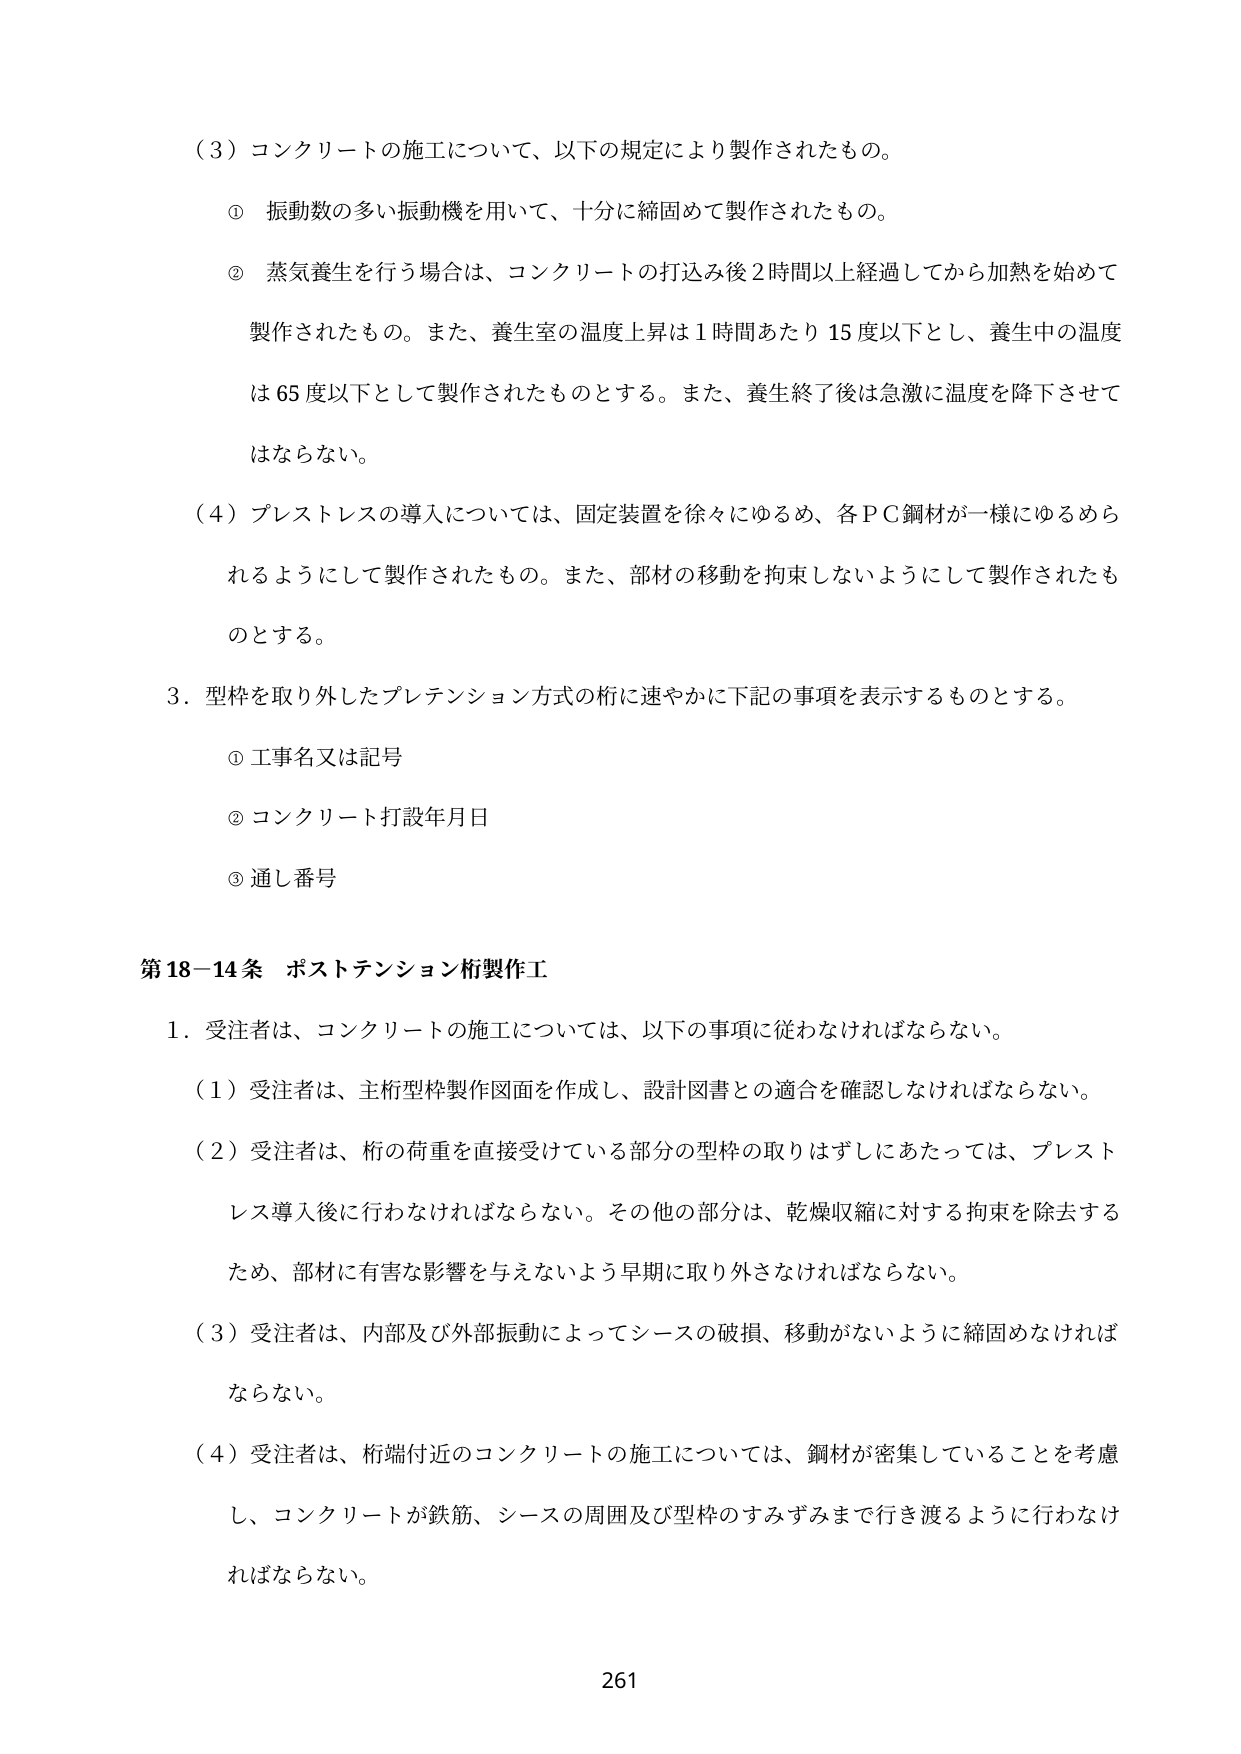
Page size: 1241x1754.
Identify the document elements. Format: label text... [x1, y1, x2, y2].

text ① 振動数の多い振動機を用いて、十分に締固めて製作されたもの。 [118, 180, 1122, 240]
text ３．型枠を取り外したプレテンション方式の桁に速やかに下記の事項を表示するものとする。 [118, 665, 1122, 725]
text １．受注者は、コンクリートの施工については、以下の事項に従わなければならない。 [118, 998, 1122, 1059]
subtitle 第18－14条 ポストテンション桁製作工 [140, 938, 1100, 998]
text ① 工事名又は記号 [118, 725, 1122, 786]
text （２）受注者は、桁の荷重を直接受けている部分の型枠の取りはずしにあたっては、プレストレス導入後に行わなければならない。その他の部分は、乾燥収縮に対する拘束を除去するため、部材に有害な影響を与えないよう早期に取り外さなければならない。 [184, 1119, 1122, 1301]
text （４）プレストレスの導入については、固定装置を徐々にゆるめ、各ＰＣ鋼材が一様にゆるめられるようにして製作されたもの。また、部材の移動を拘束しないようにして製作されたものとする。 [184, 483, 1122, 665]
text （４）受注者は、桁端付近のコンクリートの施工については、鋼材が密集していることを考慮し、コンクリートが鉄筋、シースの周囲及び型枠のすみずみまで行き渡るように行わなければならない。 [184, 1423, 1122, 1604]
text ② 蒸気養生を行う場合は、コンクリートの打込み後２時間以上経過してから加熱を始めて製作されたもの。また、養生室の温度上昇は１時間あたり15度以下とし、養生中の温度は65度以下として製作されたものとする。また、養生終了後は急激に温度を降下させてはならない。 [227, 240, 1122, 483]
text （３）コンクリートの施工について、以下の規定により製作されたもの。 [118, 119, 1122, 180]
text （１）受注者は、主桁型枠製作図面を作成し、設計図書との適合を確認しなければならない。 [118, 1059, 1122, 1119]
text ③ 通し番号 [118, 847, 1122, 907]
text ② コンクリート打設年月日 [118, 786, 1122, 847]
text （３）受注者は、内部及び外部振動によってシースの破損、移動がないように締固めなければならない。 [184, 1301, 1122, 1423]
